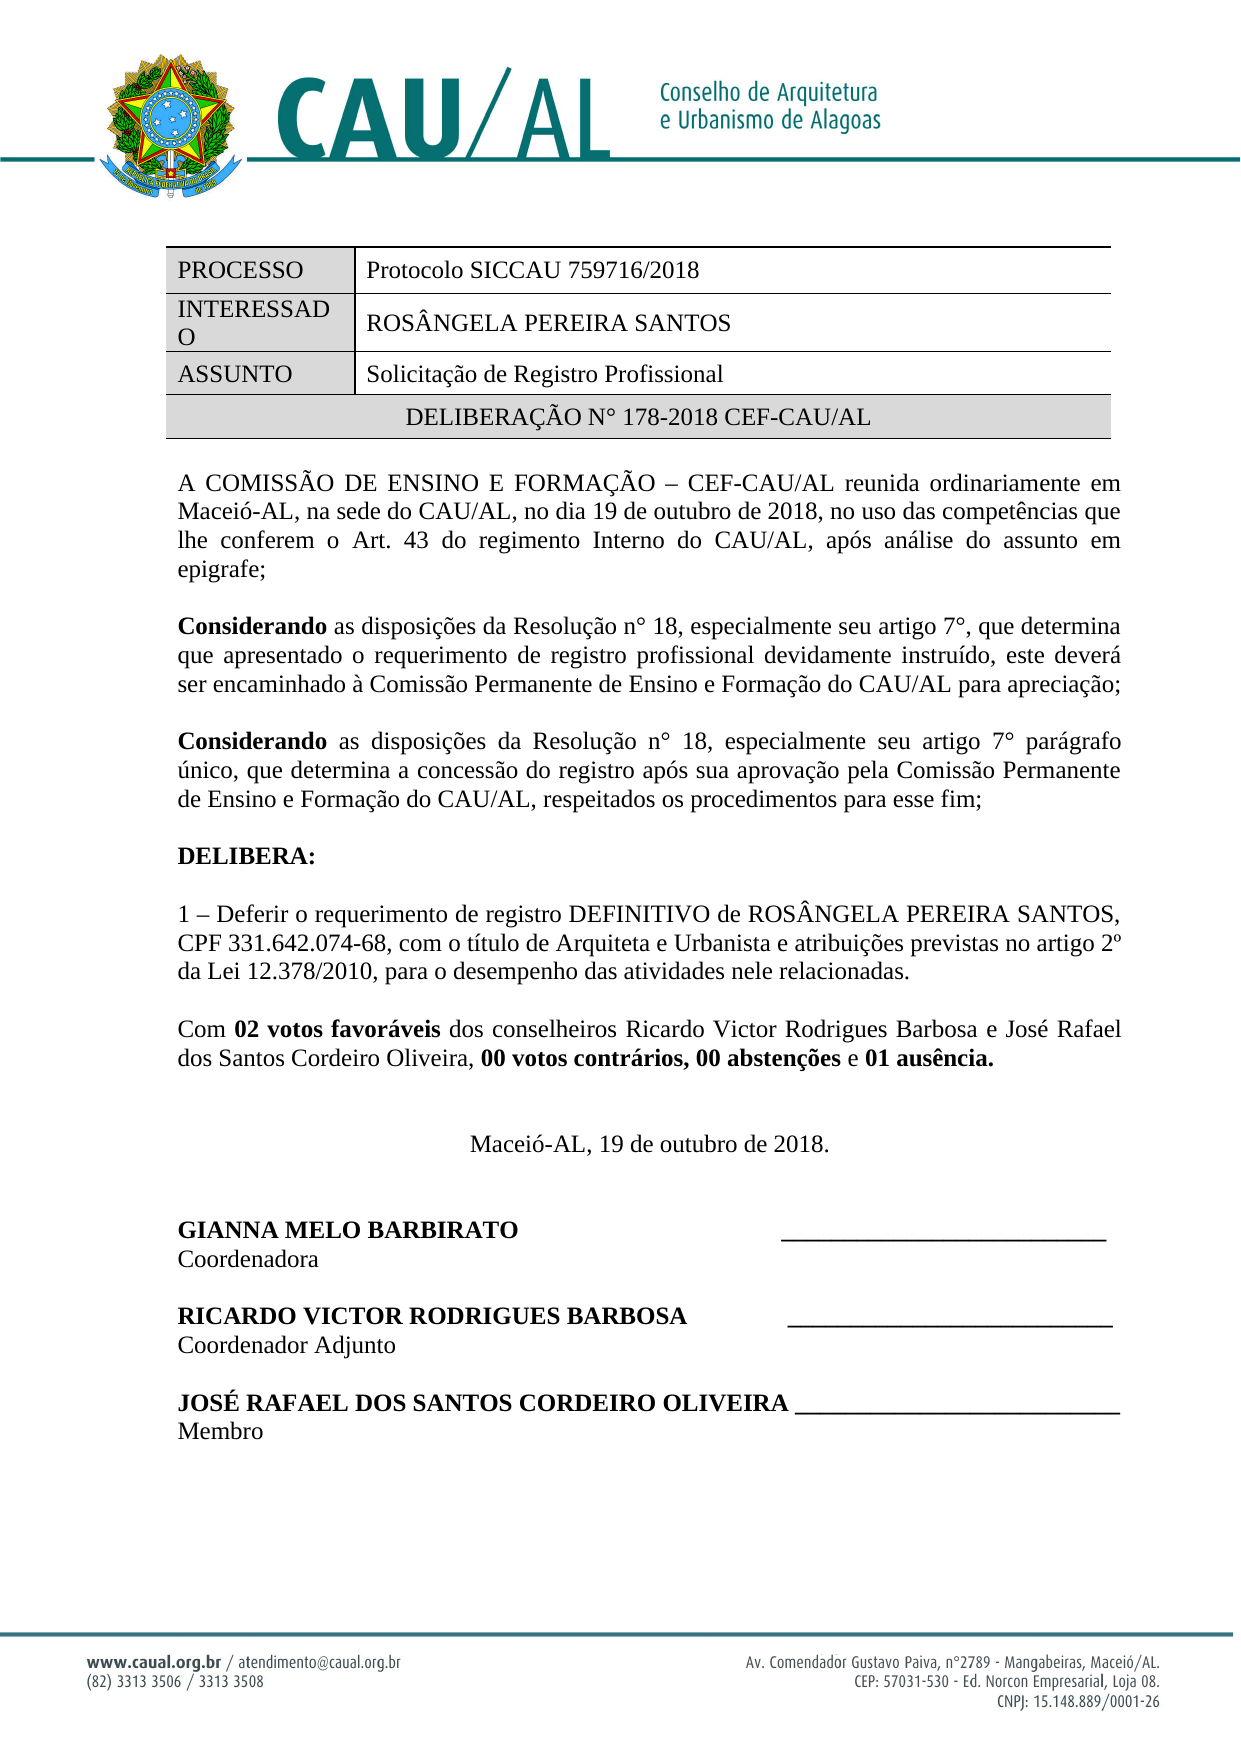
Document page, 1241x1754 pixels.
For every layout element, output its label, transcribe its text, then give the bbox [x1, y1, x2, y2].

table_cell ROSÂNGELA PEREIRA SANTOS [356, 294, 1111, 351]
text A COMISSÃO DE ENSINO E FORMAÇÃO – CEF-CAU/AL reunida ordinariamente em Maceió-AL, na sede do CAU/AL, no dia 19 de outubro de 2018, no uso das competências que lhe conferem o Art. 43 do regimento Interno do CAU/AL, após análise do assunto em epigrafe; [177, 468, 1122, 583]
text Coordenadora [177, 1244, 1122, 1273]
table_cell ASSUNTO [166, 352, 354, 394]
text 1 – Deferir o requerimento de registro DEFINITIVO de ROSÂNGELA PEREIRA SANTOS, CPF 331.642.074-68, com o título de Arquiteta e Urbanista e atribuições previstas no artigo 2º da Lei 12.378/2010, para o desempenho das atividades nele relacionadas. [177, 899, 1122, 985]
picture [0, 50, 1241, 202]
table_header PROCESSO [166, 248, 354, 293]
text DELIBERA: [177, 841, 1122, 870]
text GIANNA MELO BARBIRATO __________________________ [177, 1215, 1122, 1244]
table_cell Solicitação de Registro Profissional [356, 352, 1111, 394]
text JOSÉ RAFAEL DOS SANTOS CORDEIRO OLIVEIRA __________________________ [177, 1388, 1122, 1416]
table_cell INTERESSADO [166, 294, 354, 351]
text RICARDO VICTOR RODRIGUES BARBOSA __________________________ [177, 1301, 1122, 1330]
picture [0, 1632, 1234, 1711]
text Coordenador Adjunto [177, 1330, 1122, 1359]
text Maceió-AL, 19 de outubro de 2018. [177, 1129, 1122, 1158]
text Com 02 votos favoráveis dos conselheiros Ricardo Victor Rodrigues Barbosa e José Rafael dos Santos Cordeiro Oliveira, 00 votos contrários, 00 abstenções e 01 ausência. [177, 1014, 1122, 1071]
table_cell DELIBERAÇÃO N° 178-2018 CEF-CAU/AL [166, 395, 1111, 438]
text Considerando as disposições da Resolução n° 18, especialmente seu artigo 7°, que determina que apresentado o requerimento de registro profissional devidamente instruído, este deverá ser encaminhado à Comissão Permanente de Ensino e Formação do CAU/AL para apreciação; [177, 611, 1122, 698]
text Membro [177, 1416, 1122, 1445]
table_header Protocolo SICCAU 759716/2018 [356, 248, 1111, 293]
text Considerando as disposições da Resolução n° 18, especialmente seu artigo 7° parágrafo único, que determina a concessão do registro após sua aprovação pela Comissão Permanente de Ensino e Formação do CAU/AL, respeitados os procedimentos para esse fim; [177, 726, 1122, 813]
